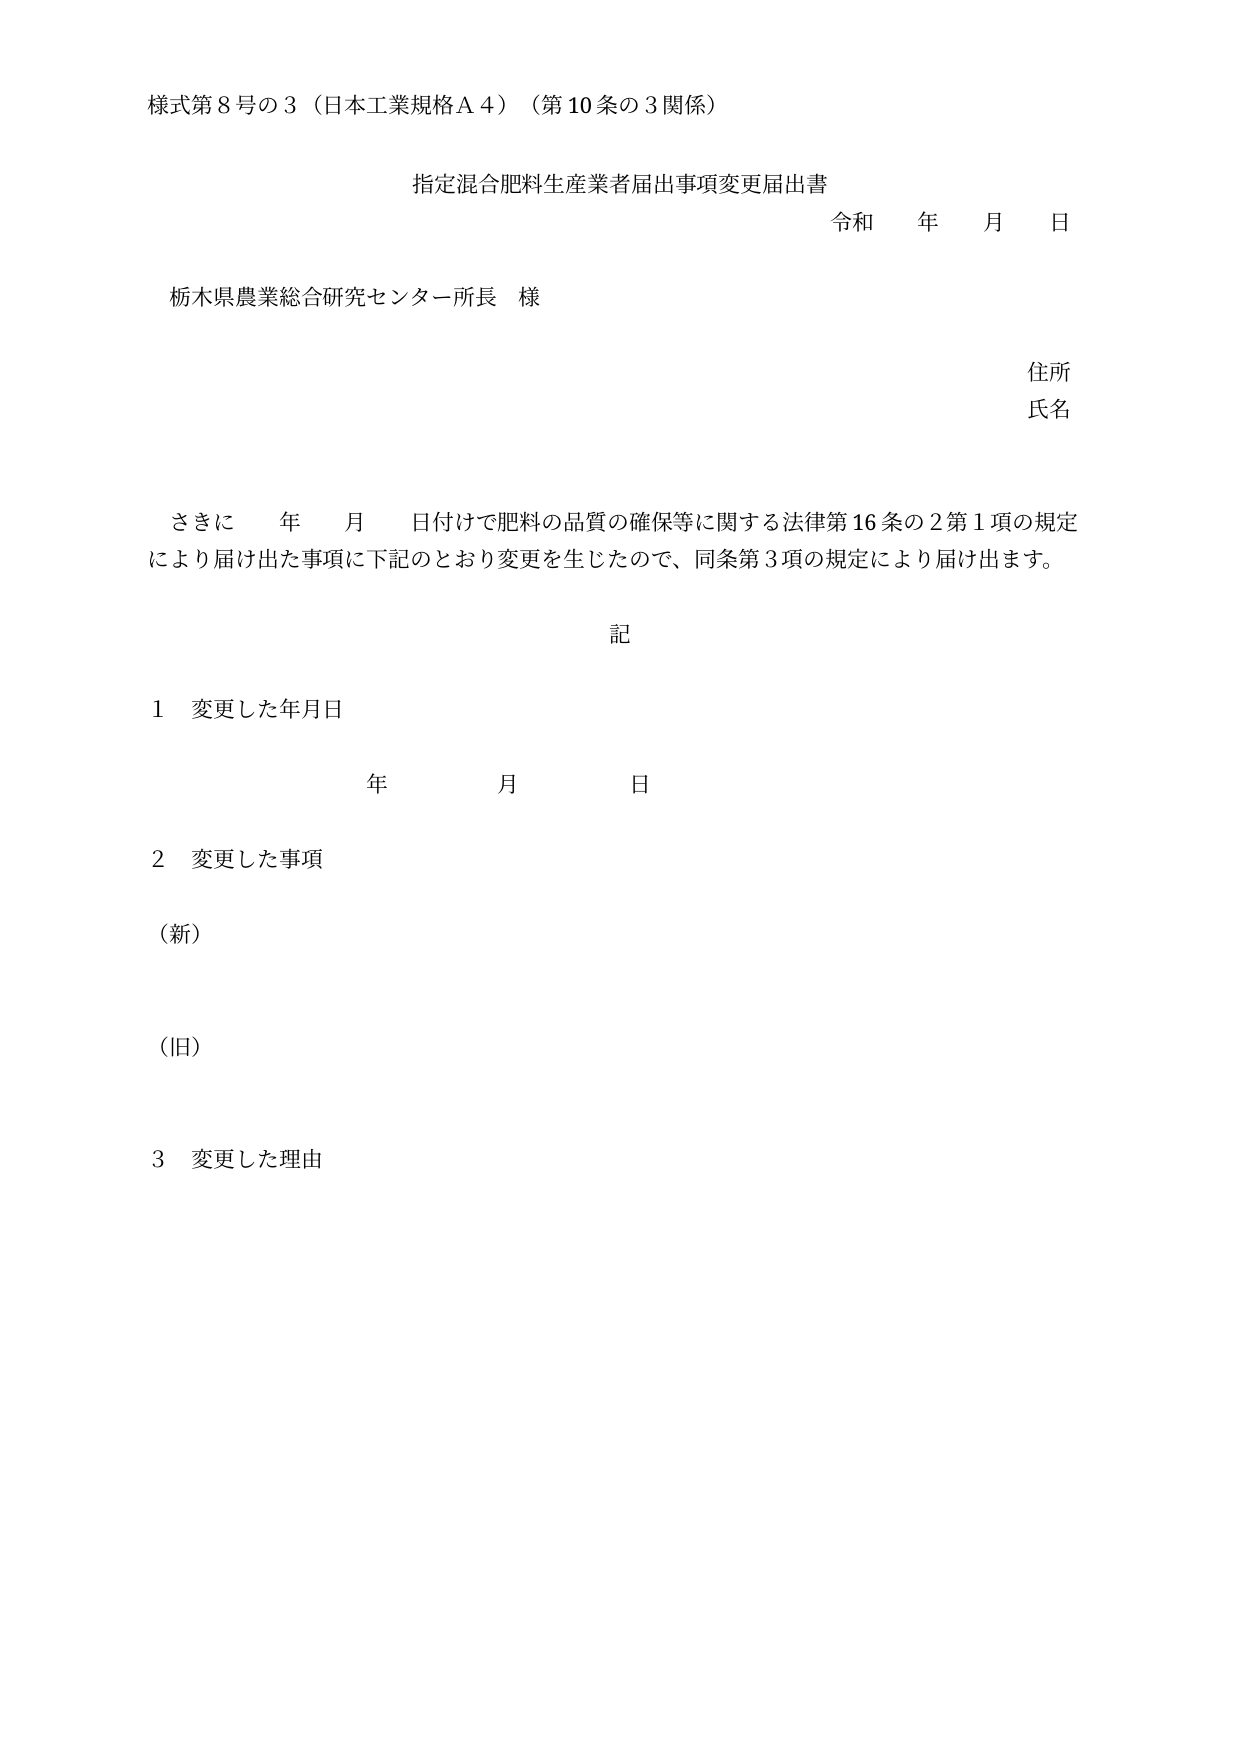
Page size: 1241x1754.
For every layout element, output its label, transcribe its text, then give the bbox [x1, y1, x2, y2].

text 住所 [148, 352, 1071, 389]
text ３ 変更した理由 [148, 1139, 1092, 1177]
text 指定混合肥料生産業者届出事項変更届出書 [148, 164, 1092, 202]
text １ 変更した年月日 [148, 689, 1092, 727]
text 栃木県農業総合研究センター所長 様 [169, 277, 1092, 314]
text さきに 年 月 日付けで肥料の品質の確保等に関する法律第16条の２第１項の規定により届け出た事項に下記のとおり変更を生じたので、同条第３項の規定により届け出ます。 [148, 502, 1092, 577]
text （旧） [148, 1027, 1092, 1064]
text 記 [148, 614, 1092, 652]
text ２ 変更した事項 [148, 839, 1092, 877]
text 氏名 [148, 389, 1071, 427]
text 年 月 日 [148, 764, 1092, 802]
text 令和 年 月 日 [148, 202, 1071, 239]
text （新） [148, 914, 1092, 952]
